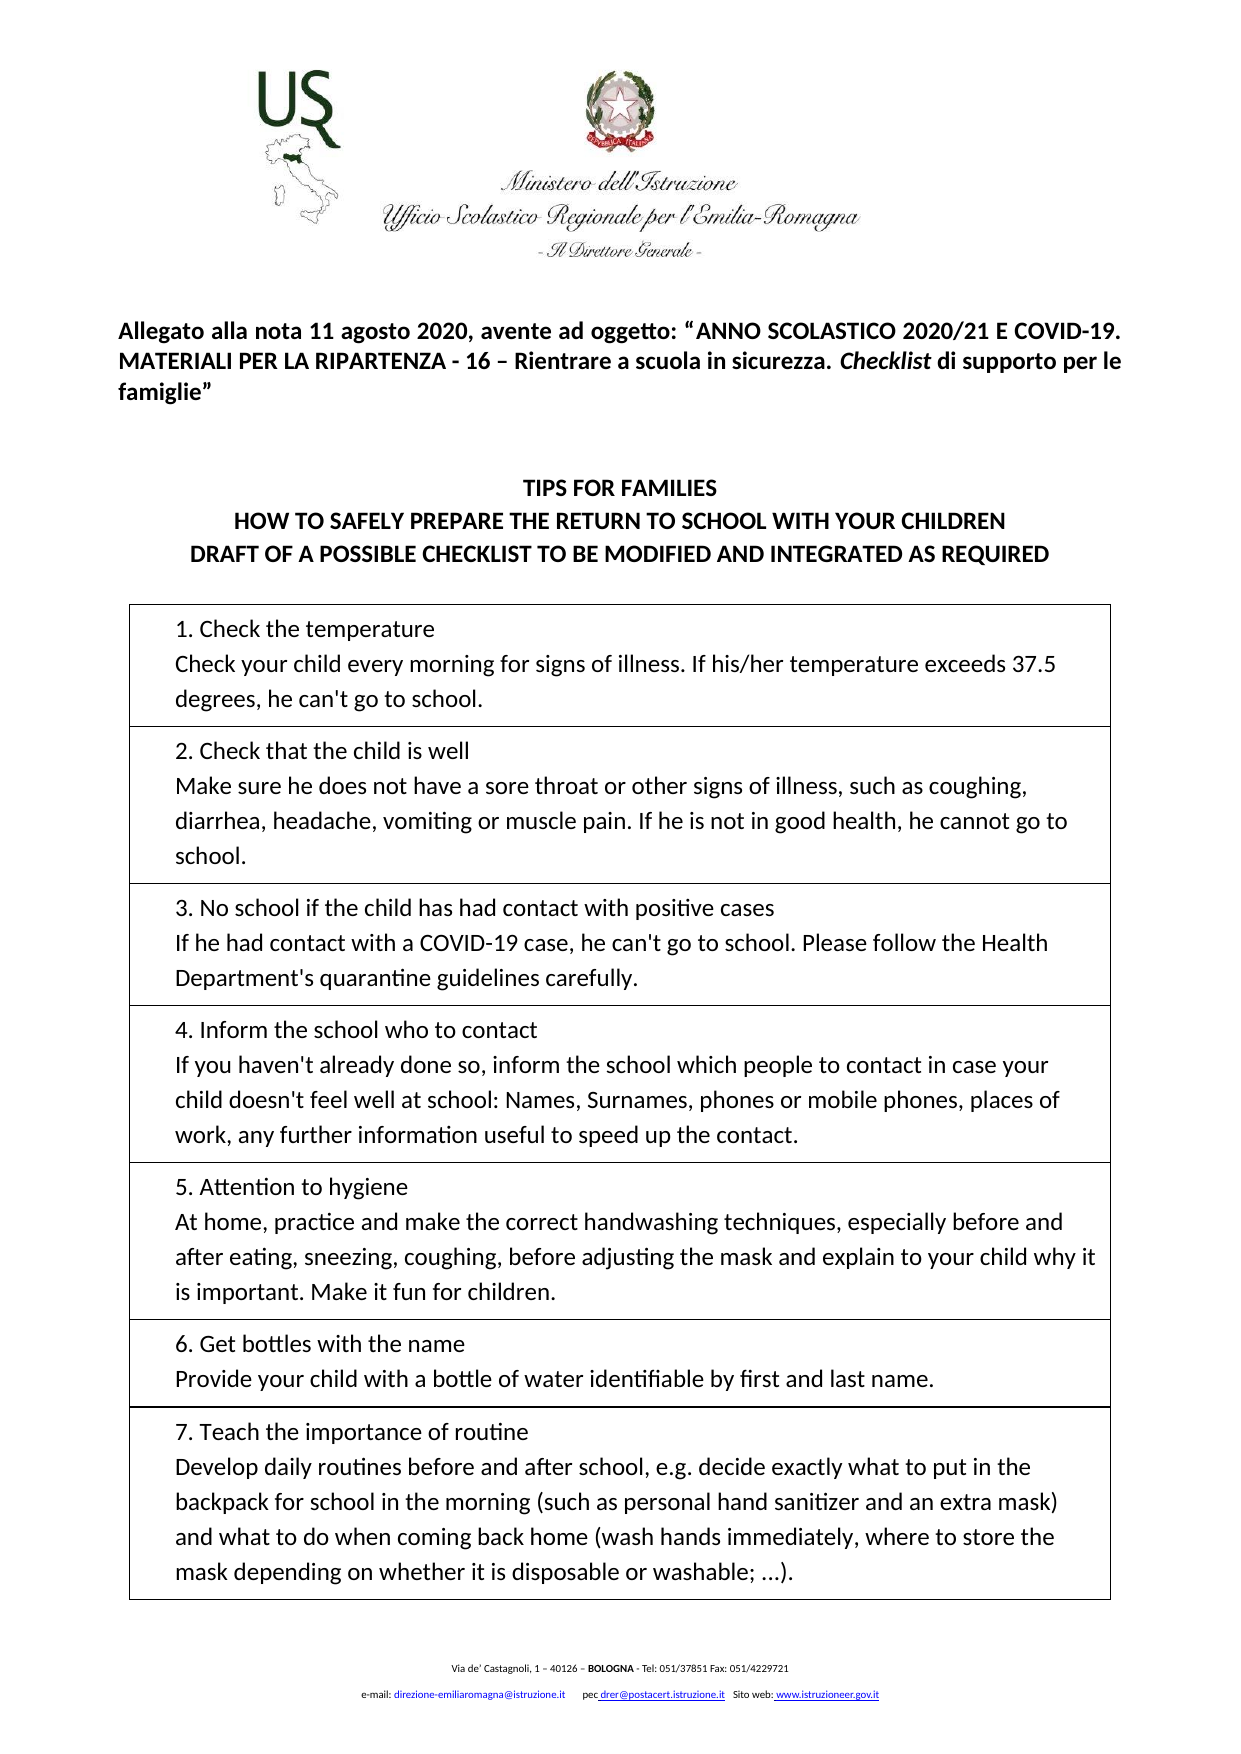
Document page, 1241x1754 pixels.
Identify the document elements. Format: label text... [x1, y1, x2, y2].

table_cell 2. Check that the child is well Make sure he does not have a sore throat or other signs of illness, such as coughing, diarrhea, headache, vomiting or muscle pain. If he is not in good health, he cannot go to school. [130, 727, 1110, 883]
table_cell 4. Inform the school who to contact If you haven't already done so, inform the school which people to contact in case your child doesn't feel well at school: Names, Surnames, phones or mobile phones, places of work, any further information useful to speed up the contact. [130, 1006, 1110, 1162]
picture [235, 44, 1005, 315]
text Allegato alla nota 11 agosto 2020, avente ad oggetto: “ANNO SCOLASTICO 2020/21 E COVID-19. MATERIALI PER LA RIPARTENZA - 16 – Rientrare a scuola in sicurezza. Checklist di supporto per le famiglie” [118, 315, 1122, 406]
table_cell 7. Teach the importance of routine Develop daily routines before and after school, e.g. decide exactly what to put in the backpack for school in the morning (such as personal hand sanitizer and an extra mask) and what to do when coming back home (wash hands immediately, where to store the mask depending on whether it is disposable or washable; ...). [130, 1408, 1110, 1598]
table_cell 6. Get bottles with the name Provide your child with a bottle of water identifiable by first and last name. [130, 1320, 1110, 1406]
table_header 1. Check the temperature Check your child every morning for signs of illness. If his/her temperature exceeds 37.5 degrees, he can't go to school. [130, 605, 1110, 726]
text TIPS FOR FAMILIES [118, 472, 1122, 503]
text DRAFT OF A POSSIBLE CHECKLIST TO BE MODIFIED AND INTEGRATED AS REQUIRED [118, 538, 1122, 568]
table_cell 3. No school if the child has had contact with positive cases If he had contact with a COVID-19 case, he can't go to school. Please follow the Health Department's quarantine guidelines carefully. [130, 884, 1110, 1005]
table_cell 5. Attention to hygiene At home, practice and make the correct handwashing techniques, especially before and after eating, sneezing, coughing, before adjusting the mask and explain to your child why it is important. Make it fun for children. [130, 1163, 1110, 1319]
text HOW TO SAFELY PREPARE THE RETURN TO SCHOOL WITH YOUR CHILDREN [118, 505, 1122, 536]
